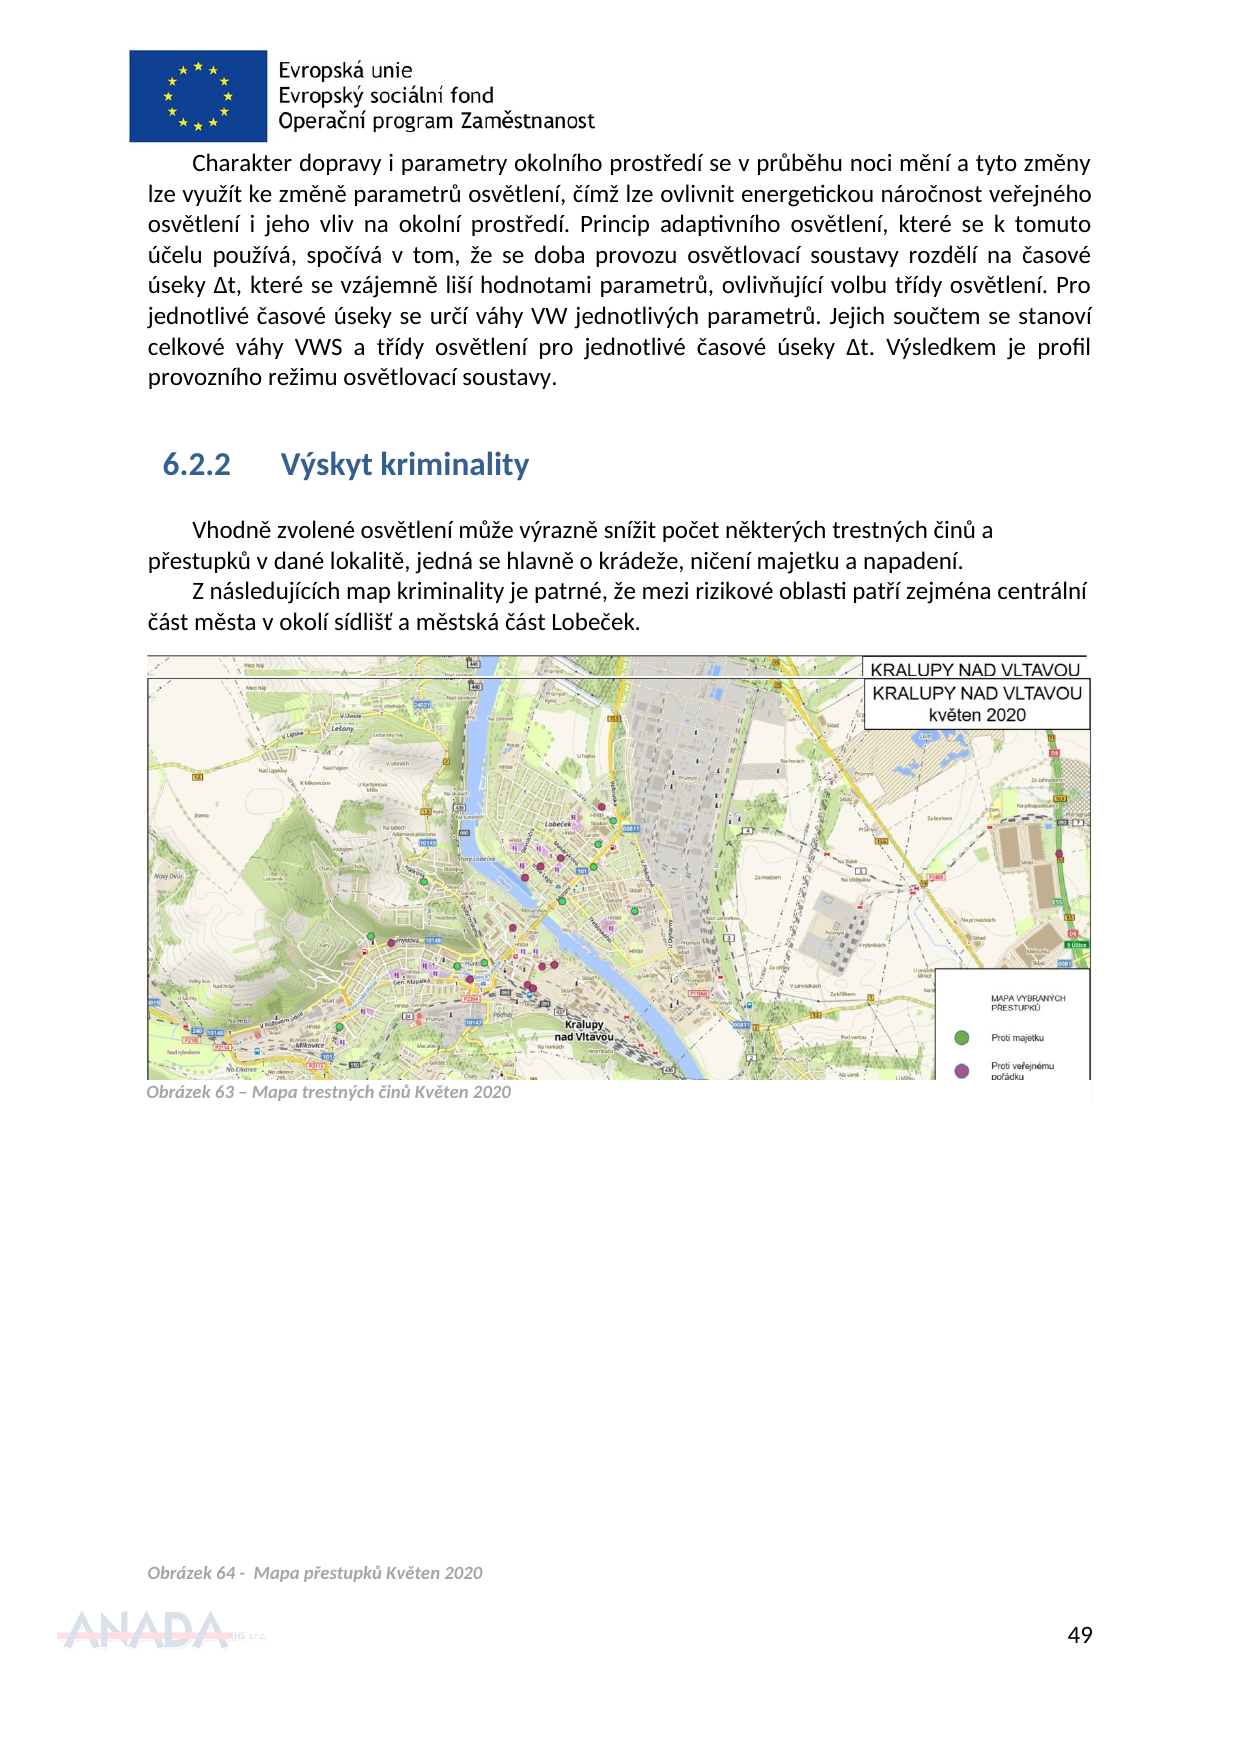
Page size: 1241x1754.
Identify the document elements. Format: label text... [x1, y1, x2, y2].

text Z následujících map kriminality je patrné, že mezi rizikové oblasti patří zejména centrální část města v okolí sídlišť a městská část Lobeček. [148, 575, 1093, 636]
text Charakter dopravy i parametry okolního prostředí se v průběhu noci mění a tyto změny lze využít ke změně parametrů osvětlení, čímž lze ovlivnit energetickou náročnost veřejného osvětlení i jeho vliv na okolní prostředí. Princip adaptivního osvětlení, které se k tomuto účelu používá, spočívá v tom, že se doba provozu osvětlovací soustavy rozdělí na časové úseky Δt, které se vzájemně liší hodnotami parametrů, ovlivňující volbu třídy osvětlení. Pro jednotlivé časové úseky se určí váhy VW jednotlivých parametrů. Jejich součtem se stanoví celkové váhy VWS a třídy osvětlení pro jednotlivé časové úseky Δt. Výsledkem je profil provozního režimu osvětlovací soustavy. [148, 148, 1093, 392]
picture [146, 653, 1093, 1102]
text Vhodně zvolené osvětlení může výrazně snížit počet některých trestných činů a přestupků v dané lokalitě, jedná se hlavně o krádeže, ničení majetku a napadení. [148, 514, 1093, 575]
picture [126, 47, 599, 147]
subtitle Výskyt kriminality [162, 443, 1093, 484]
